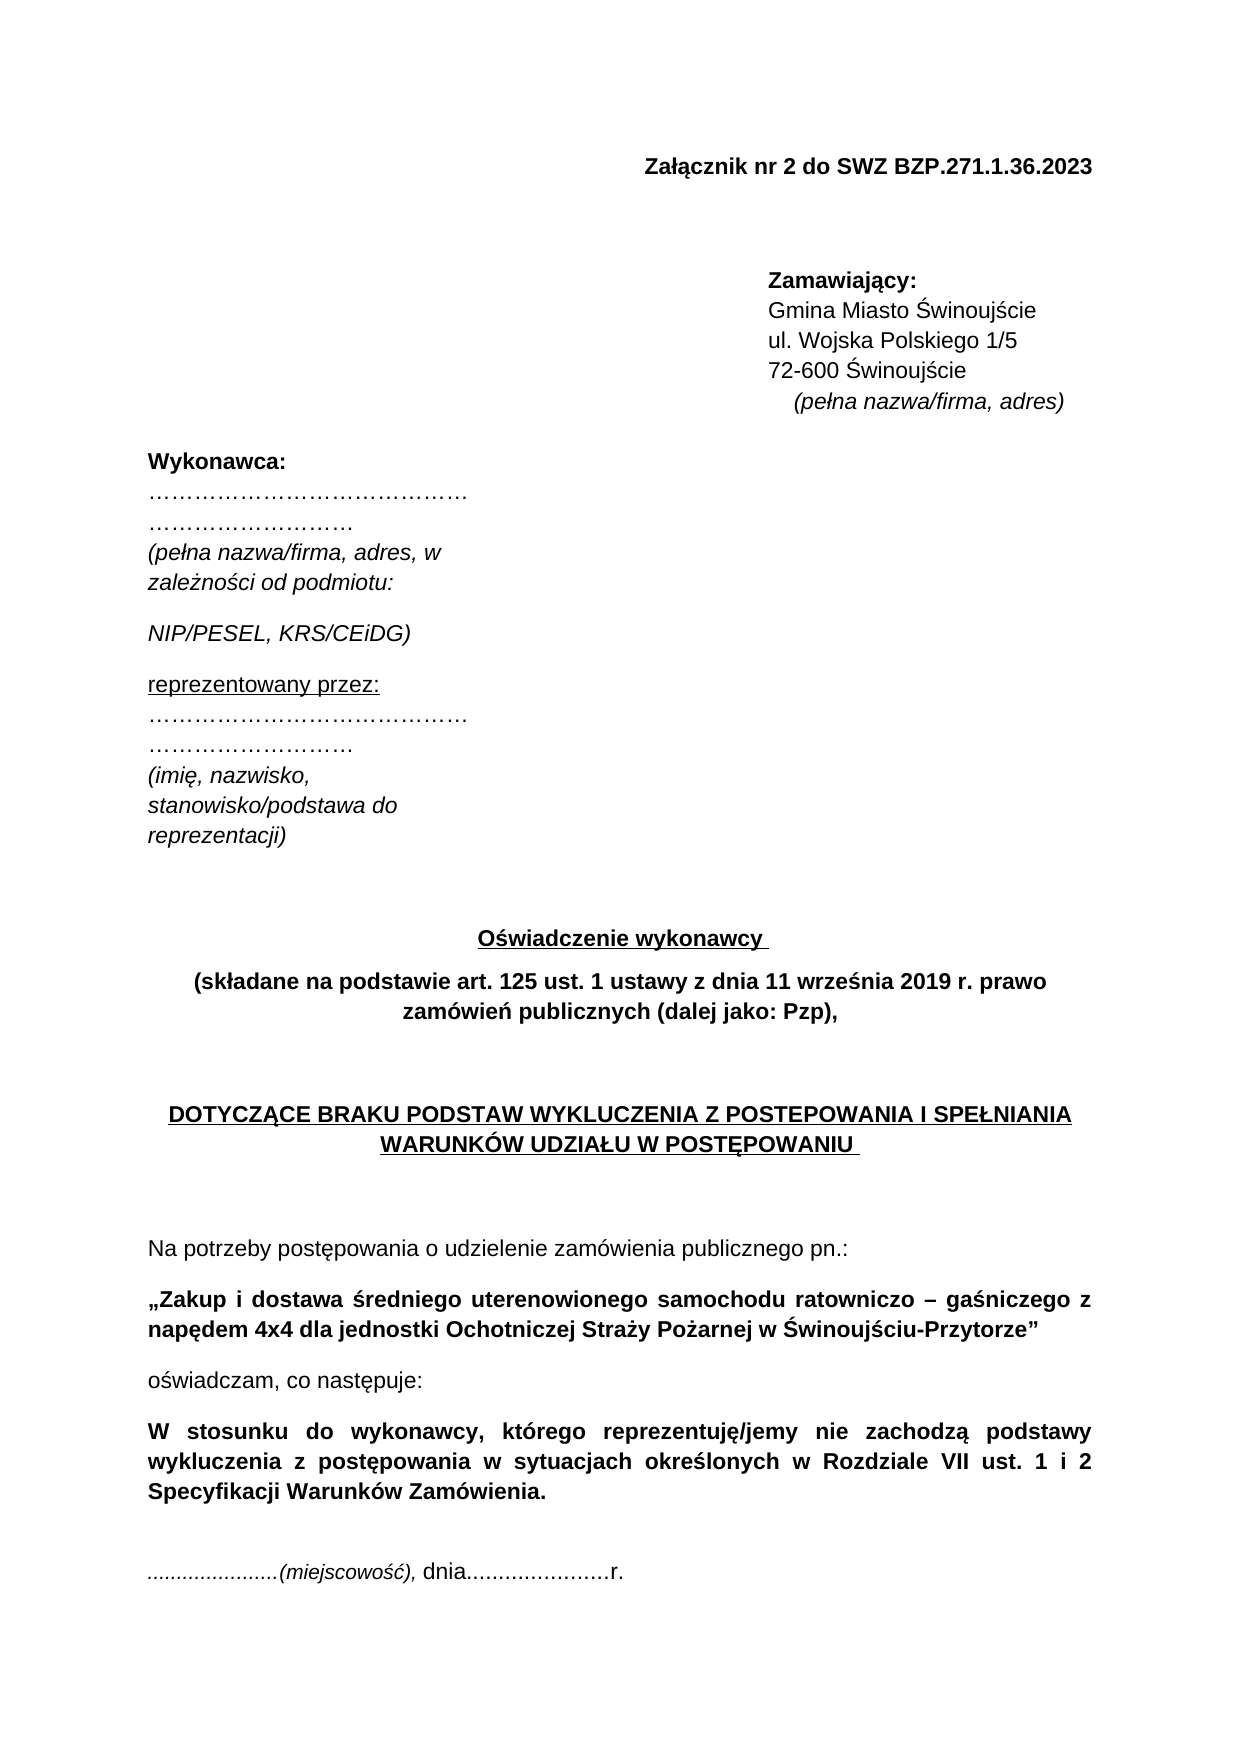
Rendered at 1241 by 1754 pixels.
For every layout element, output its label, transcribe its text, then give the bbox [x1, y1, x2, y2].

text ul. Wojska Polskiego 1/5 [694, 327, 1093, 354]
text (pełna nazwa/firma, adres) [768, 388, 1093, 414]
text Na potrzeby postępowania o udzielenie zamówienia publicznego pn.: [148, 1234, 1093, 1261]
text NIP/PESEL, KRS/CEiDG) [148, 620, 472, 646]
text reprezentowany przez: [148, 671, 1093, 697]
text DOTYCZĄCE BRAKU PODSTAW WYKLUCZENIA Z POSTEPOWANIA I SPEŁNIANIA WARUNKÓW UDZIAŁU W POSTĘPOWANIU [148, 1101, 1093, 1188]
text (pełna nazwa/firma, adres, w zależności od podmiotu: [148, 539, 472, 595]
text (miejscowość), dnia r. [148, 1558, 1093, 1584]
text Wykonawca: [148, 448, 1093, 474]
text Zamawiający: [694, 267, 1093, 293]
text …………………………………………………………… [148, 701, 472, 758]
text 72-600 Świnoujście [694, 357, 1093, 384]
text Gmina Miasto Świnoujście [694, 297, 1093, 323]
text W stosunku do wykonawcy, którego reprezentuję/jemy nie zachodzą podstawy wykluczenia z postępowania w sytuacjach określonych w Rozdziale VII ust. 1 i 2 Specyfikacji Warunków Zamówienia. [148, 1418, 1093, 1505]
text oświadczam, co następuje: [148, 1367, 1093, 1393]
text (składane na podstawie art. 125 ust. 1 ustawy z dnia 11 września 2019 r. prawo zamówień publicznych (dalej jako: Pzp), [148, 968, 1093, 1024]
text „Zakup i dostawa średniego uterenowionego samochodu ratowniczo – gaśniczego z napędem 4x4 dla jednostki Ochotniczej Straży Pożarnej w Świnoujściu-Przytorze” [148, 1286, 1093, 1342]
text Oświadczenie wykonawcy [148, 925, 1093, 952]
text (imię, nazwisko, stanowisko/podstawa do reprezentacji) [148, 762, 472, 848]
text …………………………………………………………… [148, 478, 472, 535]
